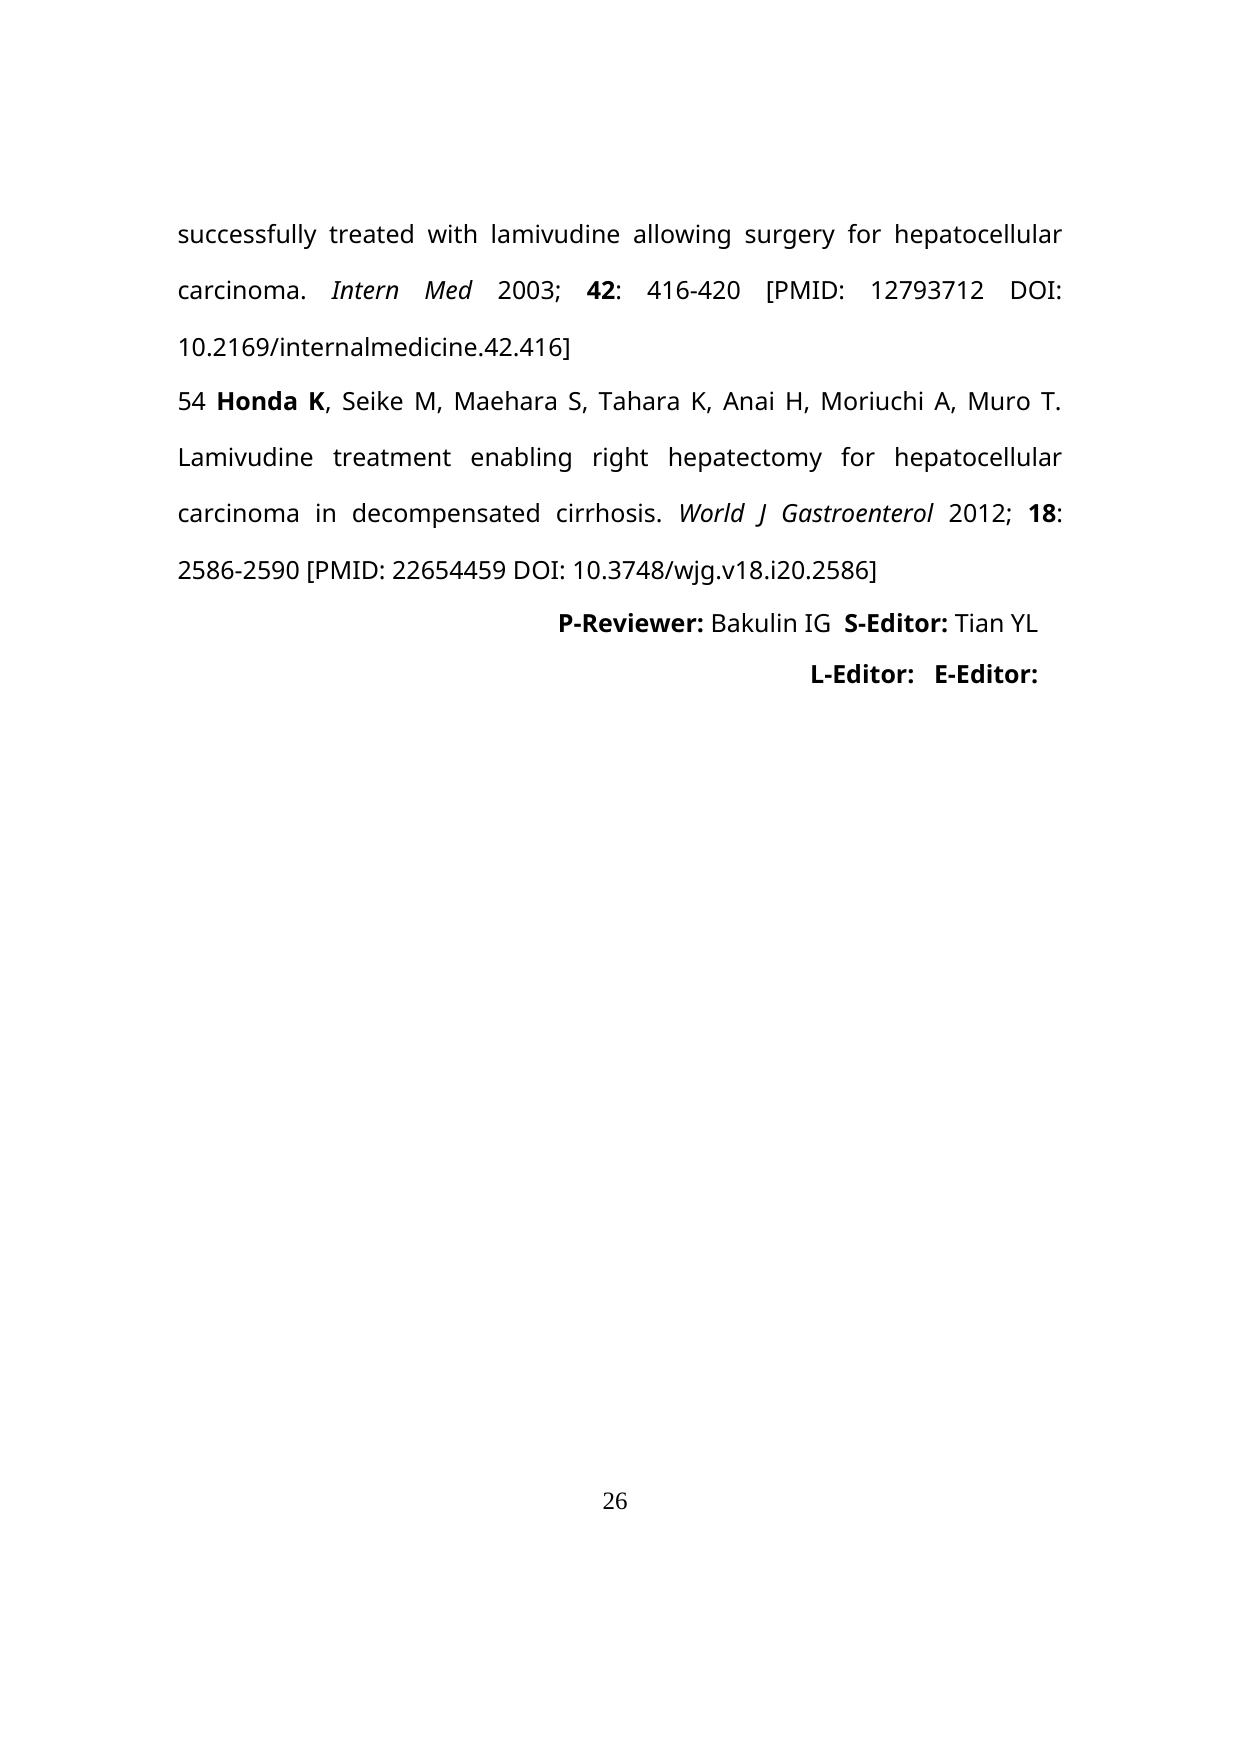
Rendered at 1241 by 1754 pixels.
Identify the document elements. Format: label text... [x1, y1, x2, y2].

text L-Editor: E-Editor: [177, 656, 1038, 690]
text P-Reviewer: Bakulin IG S-Editor: Tian YL [177, 605, 1038, 639]
text 54 Honda K, Seike M, Maehara S, Tahara K, Anai H, Moriuchi A, Muro T. Lamivudine treatment enabling right hepatectomy for hepatocellular carcinoma in decompensated cirrhosis. World J Gastroenterol 2012; 18: 2586-2590 [PMID: 22654459 DOI: 10.3748/wjg.v18.i20.2586] [177, 382, 1063, 588]
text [177, 215, 1063, 365]
